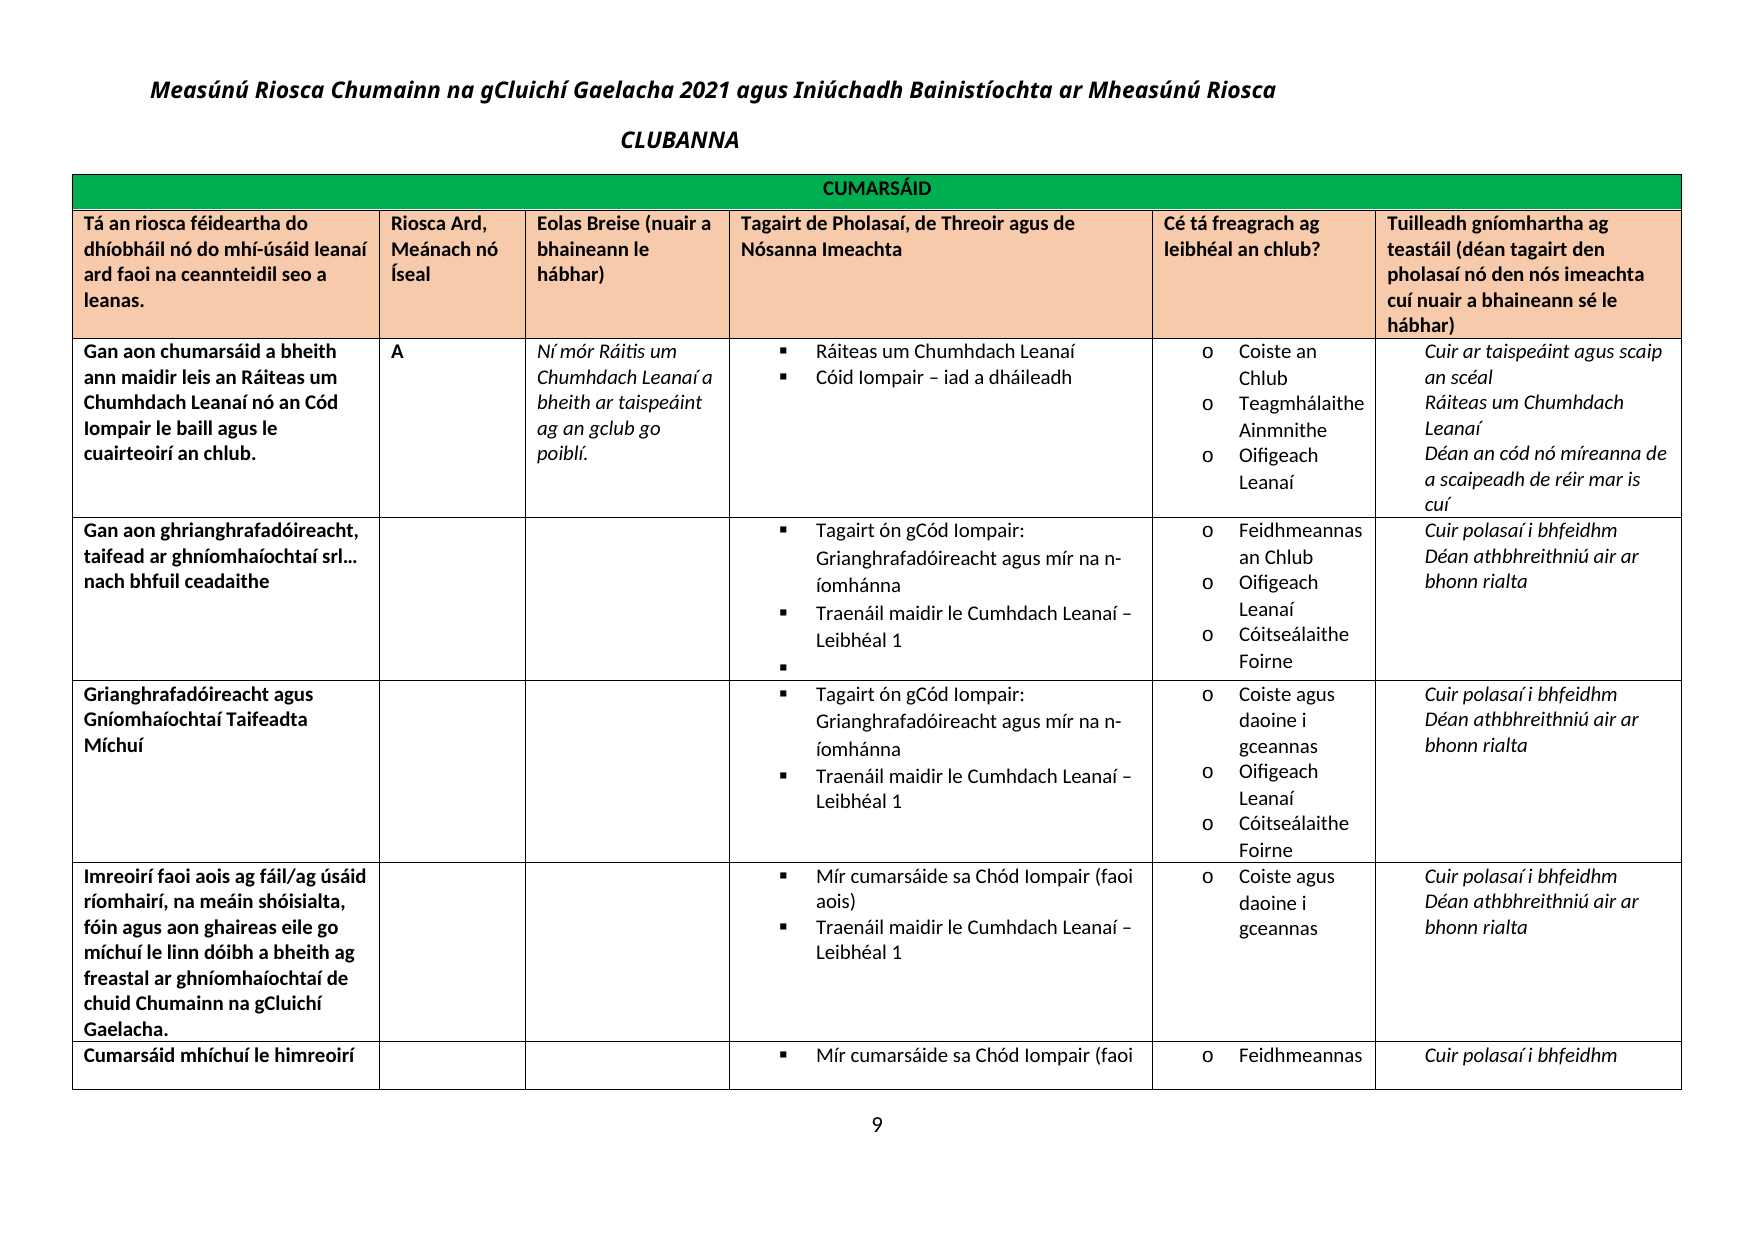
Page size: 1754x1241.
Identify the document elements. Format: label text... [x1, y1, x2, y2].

table_cell Coiste agus daoine i gceannas [1153, 863, 1375, 1041]
table_header CUMARSÁID [73, 175, 1681, 209]
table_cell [73, 1042, 379, 1089]
table_cell A [380, 339, 525, 517]
table_cell [380, 1042, 525, 1089]
table_cell Tagairt ón gCód Iompair: Grianghrafadóireacht agus mír na n-íomhánna Traenáil maidir le Cumhdach Leanaí – Leibhéal 1 [730, 518, 1152, 680]
table_cell [380, 863, 525, 1041]
table_cell Coiste an Chlub Teagmhálaithe Ainmnithe Oifigeach Leanaí [1153, 339, 1375, 517]
table_cell Tagairt de Pholasaí, de Threoir agus de Nósanna Imeachta [730, 211, 1152, 338]
table_cell Tagairt ón gCód Iompair: Grianghrafadóireacht agus mír na n-íomhánna Traenáil maidir le Cumhdach Leanaí – Leibhéal 1 [730, 681, 1152, 862]
table_cell Cé tá freagrach ag leibhéal an chlub? [1153, 211, 1375, 338]
table_cell [526, 681, 729, 862]
table_cell Riosca Ard, Meánach nó Íseal [380, 211, 525, 338]
table_cell Tuilleadh gníomhartha ag teastáil (déan tagairt den pholasaí nó den nós imeachta cuí nuair a bhaineann sé le hábhar) [1376, 211, 1681, 338]
table_cell Cuir polasaí i bhfeidhm Déan athbhreithniú air ar bhonn rialta [1376, 863, 1681, 1041]
table_cell Imreoirí faoi aois ag fáil/ag úsáid ríomhairí, na meáin shóisialta, fóin agus aon ghaireas eile go míchuí le linn dóibh a bheith ag freastal ar ghníomhaíochtaí de chuid Chumainn na gCluichí Gaelacha. [73, 863, 379, 1041]
table_cell Ráiteas um Chumhdach Leanaí Cóid Iompair – iad a dháileadh [730, 339, 1152, 517]
table_cell [526, 518, 729, 680]
table_cell Grianghrafadóireacht agus Gníomhaíochtaí Taifeadta Míchuí [73, 681, 379, 862]
table_cell Gan aon ghrianghrafadóireacht, taifead ar ghníomhaíochtaí srl…nach bhfuil ceadaithe [73, 518, 379, 680]
table_cell Tá an riosca féideartha do dhíobháil nó do mhí-úsáid leanaí ard faoi na ceannteidil seo a leanas. [73, 211, 379, 338]
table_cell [1376, 1042, 1681, 1089]
table_cell Ní mór Ráitis um Chumhdach Leanaí a bheith ar taispeáint ag an gclub go poiblí. [526, 339, 729, 517]
table_cell Gan aon chumarsáid a bheith ann maidir leis an Ráiteas um Chumhdach Leanaí nó an Cód Iompair le baill agus le cuairteoirí an chlub. [73, 339, 379, 517]
table_cell Cuir polasaí i bhfeidhm Déan athbhreithniú air ar bhonn rialta [1376, 518, 1681, 680]
table_cell Eolas Breise (nuair a bhaineann le hábhar) [526, 211, 729, 338]
table_cell [526, 863, 729, 1041]
table_cell [380, 518, 525, 680]
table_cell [1153, 1042, 1375, 1089]
table_cell [526, 1042, 729, 1089]
table_cell [380, 681, 525, 862]
table_cell Feidhmeannas an Chlub Oifigeach Leanaí Cóitseálaithe Foirne [1153, 518, 1375, 680]
table_cell Cuir polasaí i bhfeidhm Déan athbhreithniú air ar bhonn rialta [1376, 681, 1681, 862]
table_cell Mír cumarsáide sa Chód Iompair (faoi aois) Traenáil maidir le Cumhdach Leanaí – Leibhéal 1 [730, 863, 1152, 1041]
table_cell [730, 1042, 1152, 1089]
table_cell Cuir ar taispeáint agus scaip an scéal Ráiteas um Chumhdach Leanaí Déan an cód nó míreanna de a scaipeadh de réir mar is cuí [1376, 339, 1681, 517]
table_cell Coiste agus daoine i gceannas Oifigeach Leanaí Cóitseálaithe Foirne [1153, 681, 1375, 862]
